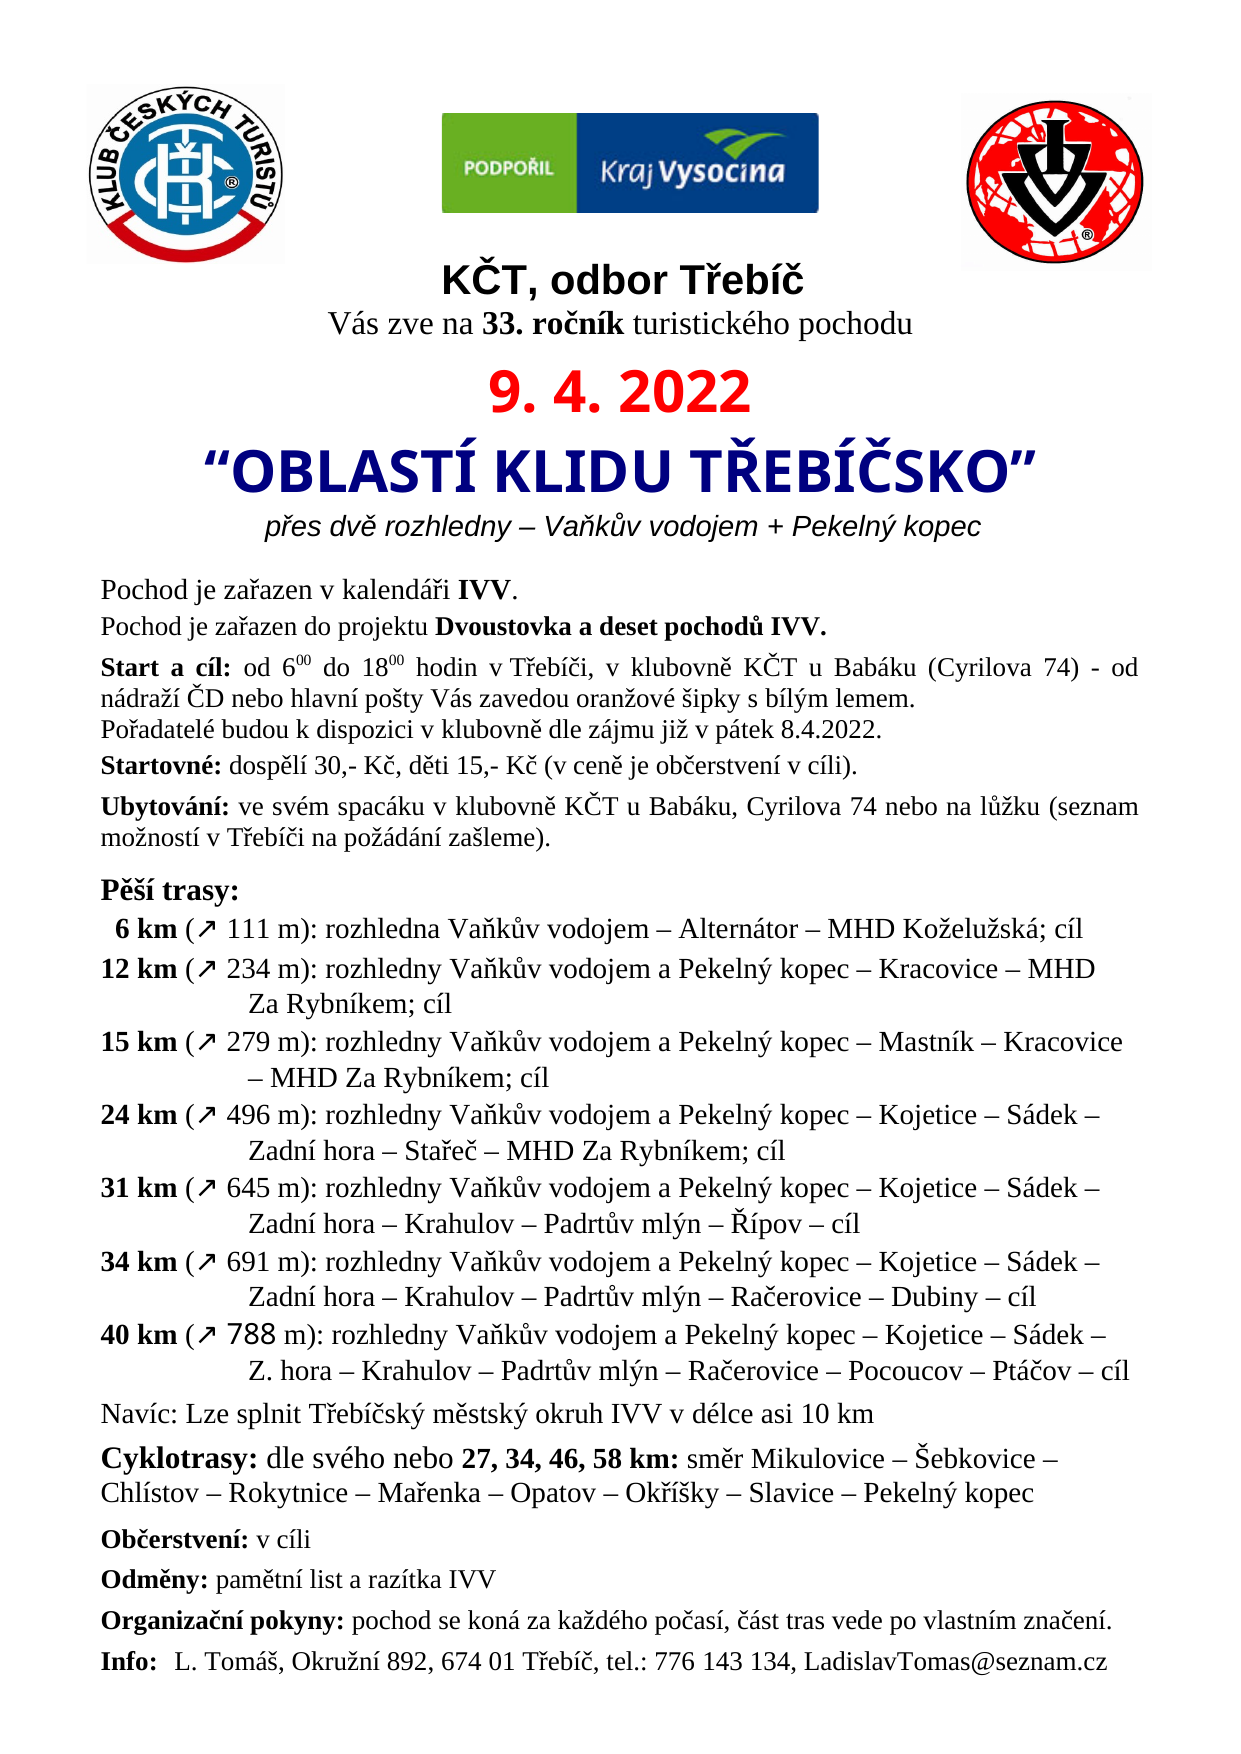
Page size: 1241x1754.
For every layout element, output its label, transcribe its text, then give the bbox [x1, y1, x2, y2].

text přes dvě rozhledny – Vaňkův vodojem + Pekelný kopec [100, 509, 1140, 543]
text Pochod je zařazen v kalendáři IVV. [100, 572, 1140, 605]
text 6 km (↗ 111 m): rozhledna Vaňkův vodojem – Alternátor – MHD Koželužská; cíl [100, 907, 1140, 947]
text KČT, odbor Třebíč [100, 256, 1140, 303]
text Odměny: pamětní list a razítka IVV [100, 1563, 1140, 1595]
text Startovné: dospělí 30,- Kč, děti 15,- Kč (v ceně je občerstvení v cíli). [100, 749, 1140, 780]
text Zadní hora – Krahulov – Padrtův mlýn – Račerovice – Dubiny – cíl [174, 1279, 1140, 1313]
text Z. hora – Krahulov – Padrtův mlýn – Račerovice – Pocoucov – Ptáčov – cíl [174, 1353, 1140, 1386]
text Info: L. Tomáš, Okružní 892, 674 01 Třebíč, tel.: 776 143 134, LadislavTomas@seznam.cz [100, 1645, 1140, 1676]
text Cyklotrasy: dle svého nebo 27, 34, 46, 58 km: směr Mikulovice – Šebkovice – Chlístov – Rokytnice – Mařenka – Opatov – Okříšky – Slavice – Pekelný kopec [100, 1439, 1140, 1508]
text 34 km (↗ 691 m): rozhledny Vaňkův vodojem a Pekelný kopec – Kojetice – Sádek – [100, 1240, 1140, 1279]
text 31 km (↗ 645 m): rozhledny Vaňkův vodojem a Pekelný kopec – Kojetice – Sádek – [100, 1167, 1140, 1206]
text Organizační pokyny: pochod se koná za každého počasí, část tras vede po vlastním značení. [100, 1604, 1140, 1635]
text Zadní hora – Krahulov – Padrtův mlýn – Řípov – cíl [174, 1206, 1140, 1240]
picture [86, 84, 285, 264]
text Zadní hora – Stařeč – MHD Za Rybníkem; cíl [174, 1133, 1140, 1167]
text 15 km (↗ 279 m): rozhledny Vaňkův vodojem a Pekelný kopec – Mastník – Kracovice [100, 1020, 1140, 1060]
text Pořadatelé budou k dispozici v klubovně dle zájmu již v pátek 8.4.2022. [100, 713, 1140, 744]
text Navíc: Lze splnit Třebíčský městský okruh IVV v délce asi 10 km [100, 1396, 1140, 1429]
text – MHD Za Rybníkem; cíl [174, 1060, 1140, 1093]
text Pěší trasy: [100, 871, 1140, 907]
text 12 km (↗ 234 m): rozhledny Vaňkův vodojem a Pekelný kopec – Kracovice – MHD [100, 947, 1140, 987]
text Vás zve na 33. ročník turistického pochodu [100, 303, 1140, 342]
picture [441, 113, 819, 213]
text Za Rybníkem; cíl [174, 987, 1140, 1020]
text 24 km (↗ 496 m): rozhledny Vaňkův vodojem a Pekelný kopec – Kojetice – Sádek – [100, 1093, 1140, 1133]
text Občerstvení: v cíli [100, 1523, 1140, 1554]
text 9. 4. 2022 [100, 342, 1140, 430]
text Pochod je zařazen do projektu Dvoustovka a deset pochodů IVV. [100, 610, 1140, 641]
text Start a cíl: od 600 do 1800 hodin v Třebíči, v klubovně KČT u Babáku (Cyrilova 74) - od nádraží ČD nebo hlavní pošty Vás zavedou oranžové šipky s bílým lemem. [100, 651, 1140, 713]
text 40 km (↗ 788 m): rozhledny Vaňkův vodojem a Pekelný kopec – Kojetice – Sádek – [100, 1313, 1140, 1353]
text Ubytování: ve svém spacáku v klubovně KČT u Babáku, Cyrilova 74 nebo na lůžku (seznam možností v Třebíči na požádání zašleme). [100, 790, 1140, 852]
text “OBLASTÍ KLIDU TŘEBÍČSKO” [100, 430, 1140, 509]
